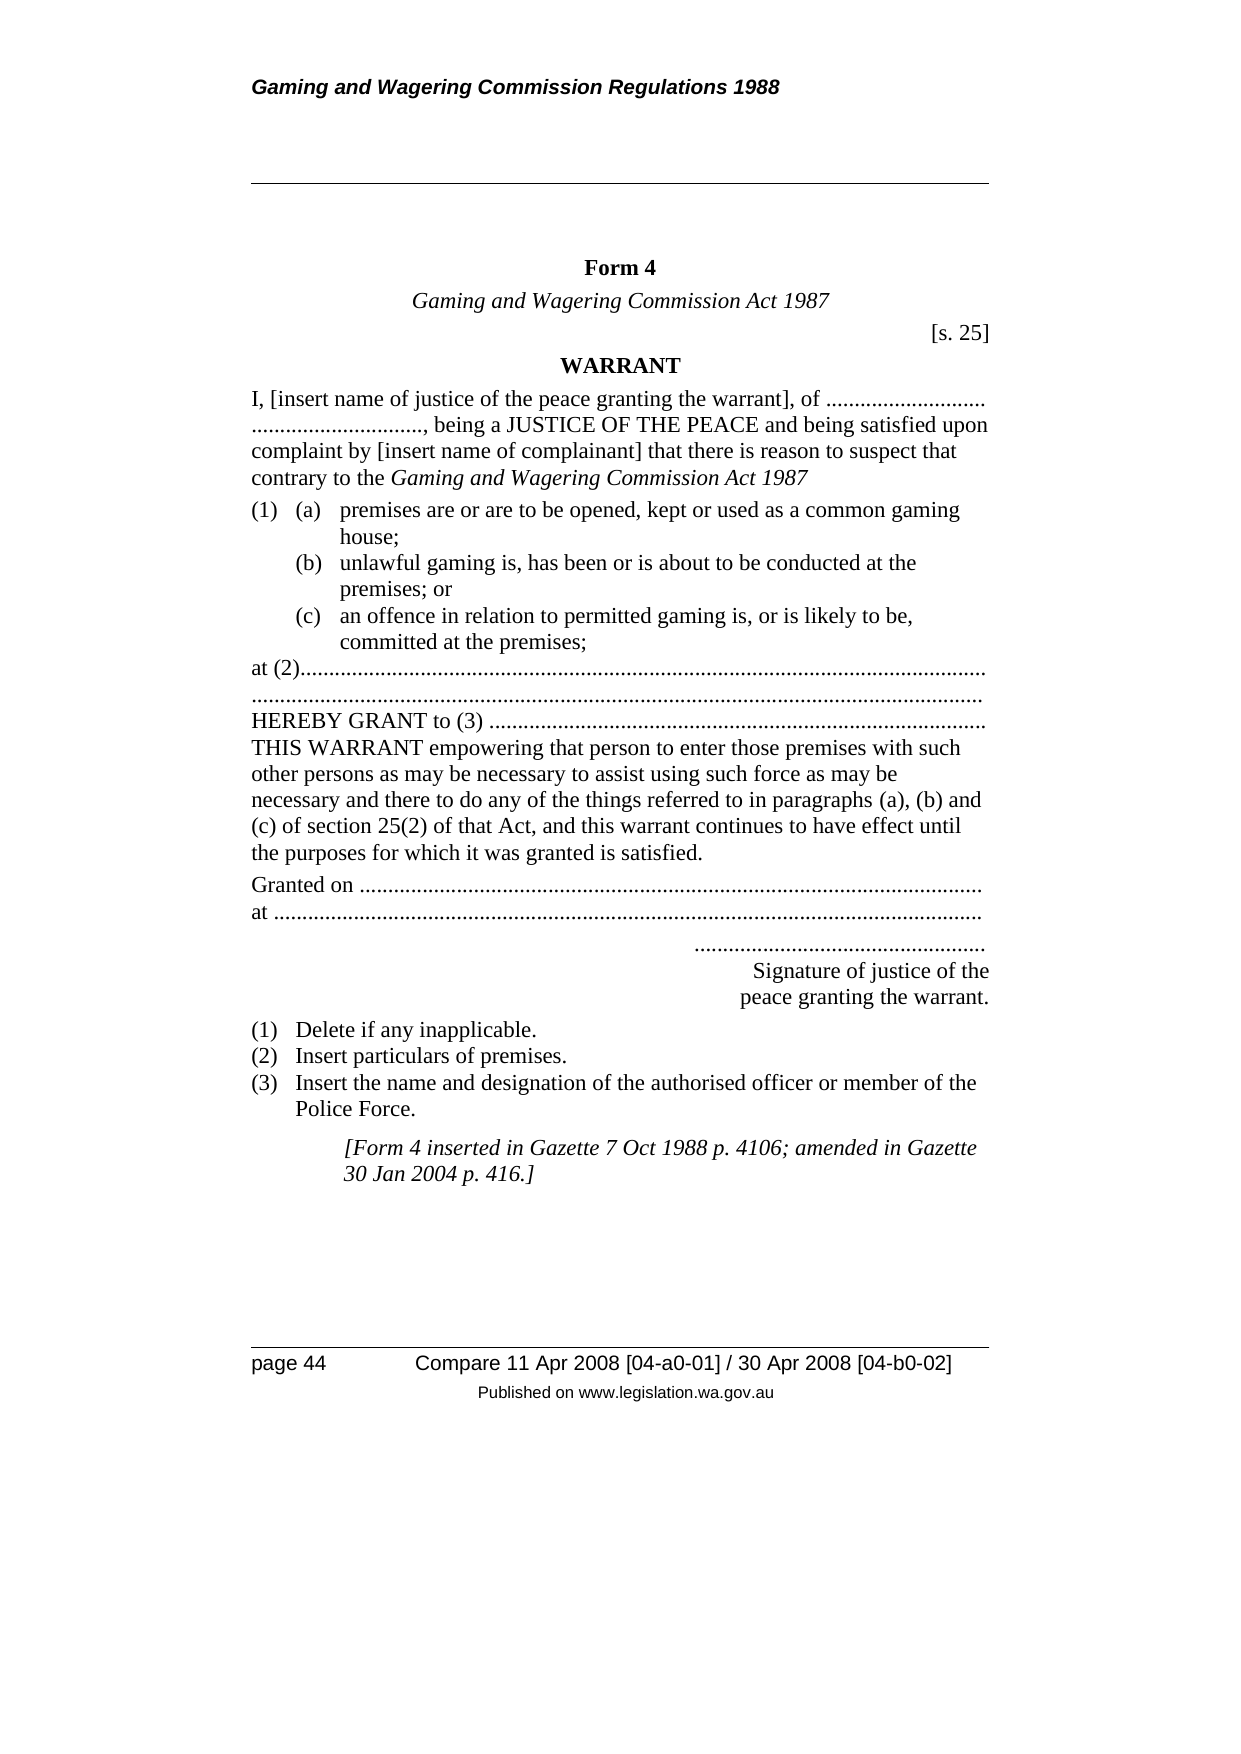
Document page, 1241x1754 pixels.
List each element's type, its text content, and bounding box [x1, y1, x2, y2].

text THIS WARRANT empowering that person to enter those premises with such other persons as may be necessary to assist using such force as may be necessary and there to do any of the things referred to in paragraphs (a), (b) and (c) of section 25(2) of that Act, and this warrant continues to have effect until the purposes for which it was granted is satisfied. [251, 733, 989, 865]
text ................................................... [694, 931, 989, 957]
text (3) Insert the name and designation of the authorised officer or member of the Police Force. [251, 1068, 989, 1121]
text at ............................................................................................................................ [251, 898, 989, 924]
text (1) (a) premises are or are to be opened, kept or used as a common gaming house; [251, 496, 989, 549]
text Granted on ............................................................................................................. [251, 872, 989, 898]
text Gaming and Wagering Commission Act 1987 [251, 287, 989, 313]
text [s. 25] [251, 319, 989, 346]
text WARRANT [251, 352, 989, 378]
text ................................................................................................................................ [251, 681, 989, 707]
text (b) unlawful gaming is, has been or is about to be conducted at the premises; or [251, 549, 989, 602]
text (1) Delete if any inapplicable. [251, 1016, 989, 1042]
text (2) Insert particulars of premises. [251, 1042, 989, 1068]
text at (2)........................................................................................................................ [251, 654, 989, 681]
text Signature of justice of the [694, 957, 989, 983]
text Form 4 [251, 254, 989, 281]
text peace granting the warrant. [694, 983, 989, 1009]
text (c) an offence in relation to permitted gaming is, or is likely to be, committed at the premises; [251, 602, 989, 654]
text I, [insert name of justice of the peace granting the warrant], of ............................ .............................., being a JUSTICE OF THE PEACE and being satisfied upon complaint by [insert name of complainant] that there is reason to suspect that contrary to the Gaming and Wagering Commission Act 1987 [251, 385, 989, 490]
text [Form 4 inserted in Gazette 7 Oct 1988 p. 4106; amended in Gazette 30 Jan 2004 p. 416.] [251, 1134, 989, 1186]
text HEREBY GRANT to (3) ....................................................................................... [251, 707, 989, 733]
